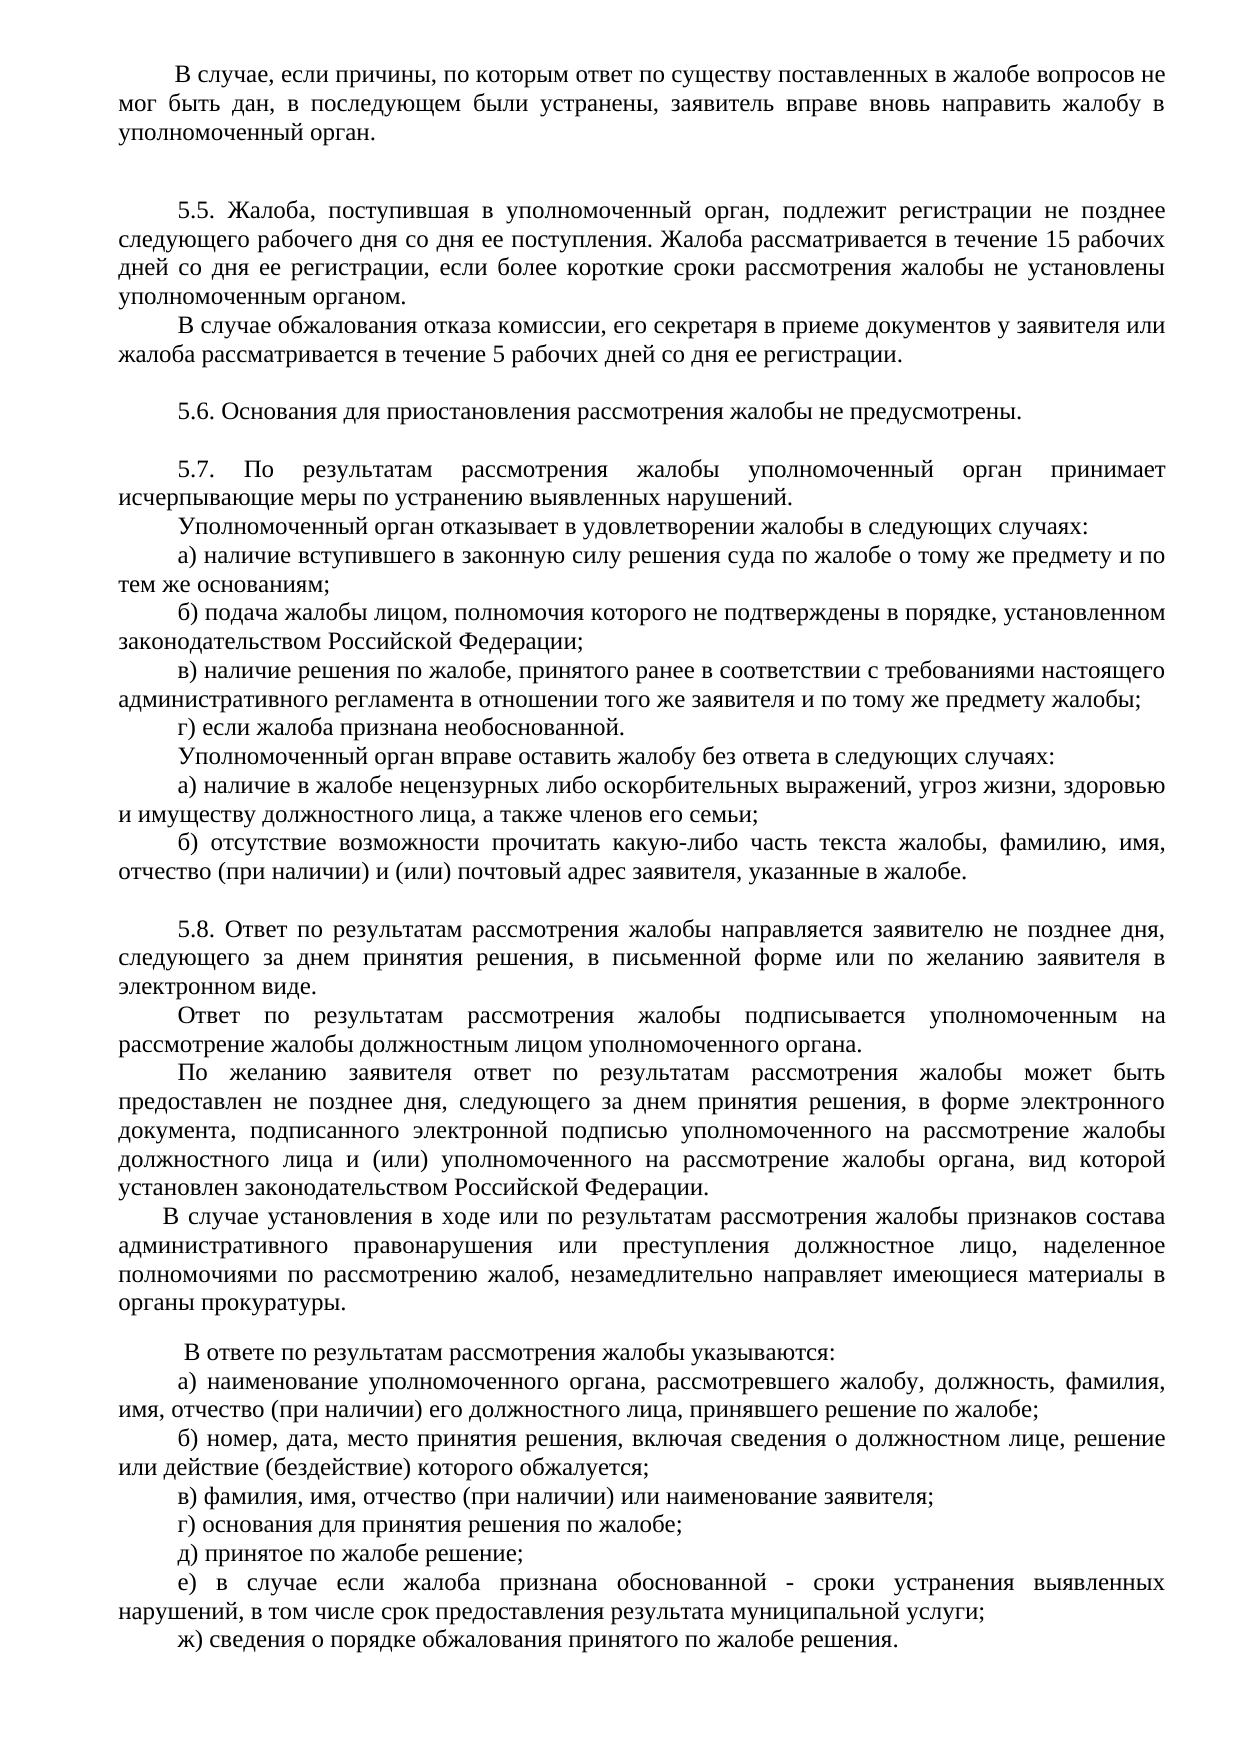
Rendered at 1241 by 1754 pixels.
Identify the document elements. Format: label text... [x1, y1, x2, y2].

text г) если жалоба признана необоснованной. [118, 712, 1167, 741]
text е) в случае если жалоба признана обоснованной - сроки устранения выявленных нарушений, в том числе срок предоставления результата муниципальной услуги; [118, 1567, 1167, 1624]
text Ответ по результатам рассмотрения жалобы подписывается уполномоченным на рассмотрение жалобы должностным лицом уполномоченного органа. [118, 1000, 1167, 1057]
text д) принятое по жалобе решение; [118, 1538, 1167, 1567]
text Уполномоченный орган отказывает в удовлетворении жалобы в следующих случаях: [118, 511, 1167, 540]
text В случае, если причины, по которым ответ по существу поставленных в жалобе вопросов не мог быть дан, в последующем были устранены, заявитель вправе вновь направить жалобу в уполномоченный орган. [118, 59, 1167, 145]
text В случае установления в ходе или по результатам рассмотрения жалобы признаков состава административного правонарушения или преступления должностное лицо, наделенное полномочиями по рассмотрению жалоб, незамедлительно направляет имеющиеся материалы в органы прокуратуры. [118, 1201, 1167, 1316]
text б) подача жалобы лицом, полномочия которого не подтверждены в порядке, установленном законодательством Российской Федерации; [118, 597, 1167, 655]
text В случае обжалования отказа комиссии, его секретаря в приеме документов у заявителя или жалоба рассматривается в течение 5 рабочих дней со дня ее регистрации. [118, 310, 1167, 367]
text 5.8. Ответ по результатам рассмотрения жалобы направляется заявителю не позднее дня, следующего за днем принятия решения, в письменной форме или по желанию заявителя в электронном виде. [118, 914, 1167, 1000]
text г) основания для принятия решения по жалобе; [118, 1509, 1167, 1538]
text б) номер, дата, место принятия решения, включая сведения о должностном лице, решение или действие (бездействие) которого обжалуется; [118, 1423, 1167, 1481]
text в) наличие решения по жалобе, принятого ранее в соответствии с требованиями настоящего административного регламента в отношении того же заявителя и по тому же предмету жалобы; [118, 655, 1167, 712]
text По желанию заявителя ответ по результатам рассмотрения жалобы может быть предоставлен не позднее дня, следующего за днем принятия решения, в форме электронного документа, подписанного электронной подписью уполномоченного на рассмотрение жалобы должностного лица и (или) уполномоченного на рассмотрение жалобы органа, вид которой установлен законодательством Российской Федерации. [118, 1057, 1167, 1201]
text 5.5. Жалоба, поступившая в уполномоченный орган, подлежит регистрации не позднее следующего рабочего дня со дня ее поступления. Жалоба рассматривается в течение 15 рабочих дней со дня ее регистрации, если более короткие сроки рассмотрения жалобы не установлены уполномоченным органом. [118, 195, 1167, 310]
text 5.7. По результатам рассмотрения жалобы уполномоченный орган принимает исчерпывающие меры по устранению выявленных нарушений. [118, 454, 1167, 511]
text а) наличие вступившего в законную силу решения суда по жалобе о тому же предмету и по тем же основаниям; [118, 540, 1167, 597]
text В ответе по результатам рассмотрения жалобы указываются: [118, 1337, 1167, 1366]
text а) наименование уполномоченного органа, рассмотревшего жалобу, должность, фамилия, имя, отчество (при наличии) его должностного лица, принявшего решение по жалобе; [118, 1366, 1167, 1423]
text а) наличие в жалобе нецензурных либо оскорбительных выражений, угроз жизни, здоровью и имуществу должностного лица, а также членов его семьи; [118, 770, 1167, 827]
text 5.6. Основания для приостановления рассмотрения жалобы не предусмотрены. [118, 396, 1167, 425]
text в) фамилия, имя, отчество (при наличии) или наименование заявителя; [118, 1481, 1167, 1509]
text б) отсутствие возможности прочитать какую-либо часть текста жалобы, фамилию, имя, отчество (при наличии) и (или) почтовый адрес заявителя, указанные в жалобе. [118, 827, 1167, 885]
text Уполномоченный орган вправе оставить жалобу без ответа в следующих случаях: [118, 741, 1167, 770]
text ж) сведения о порядке обжалования принятого по жалобе решения. [118, 1624, 1167, 1653]
